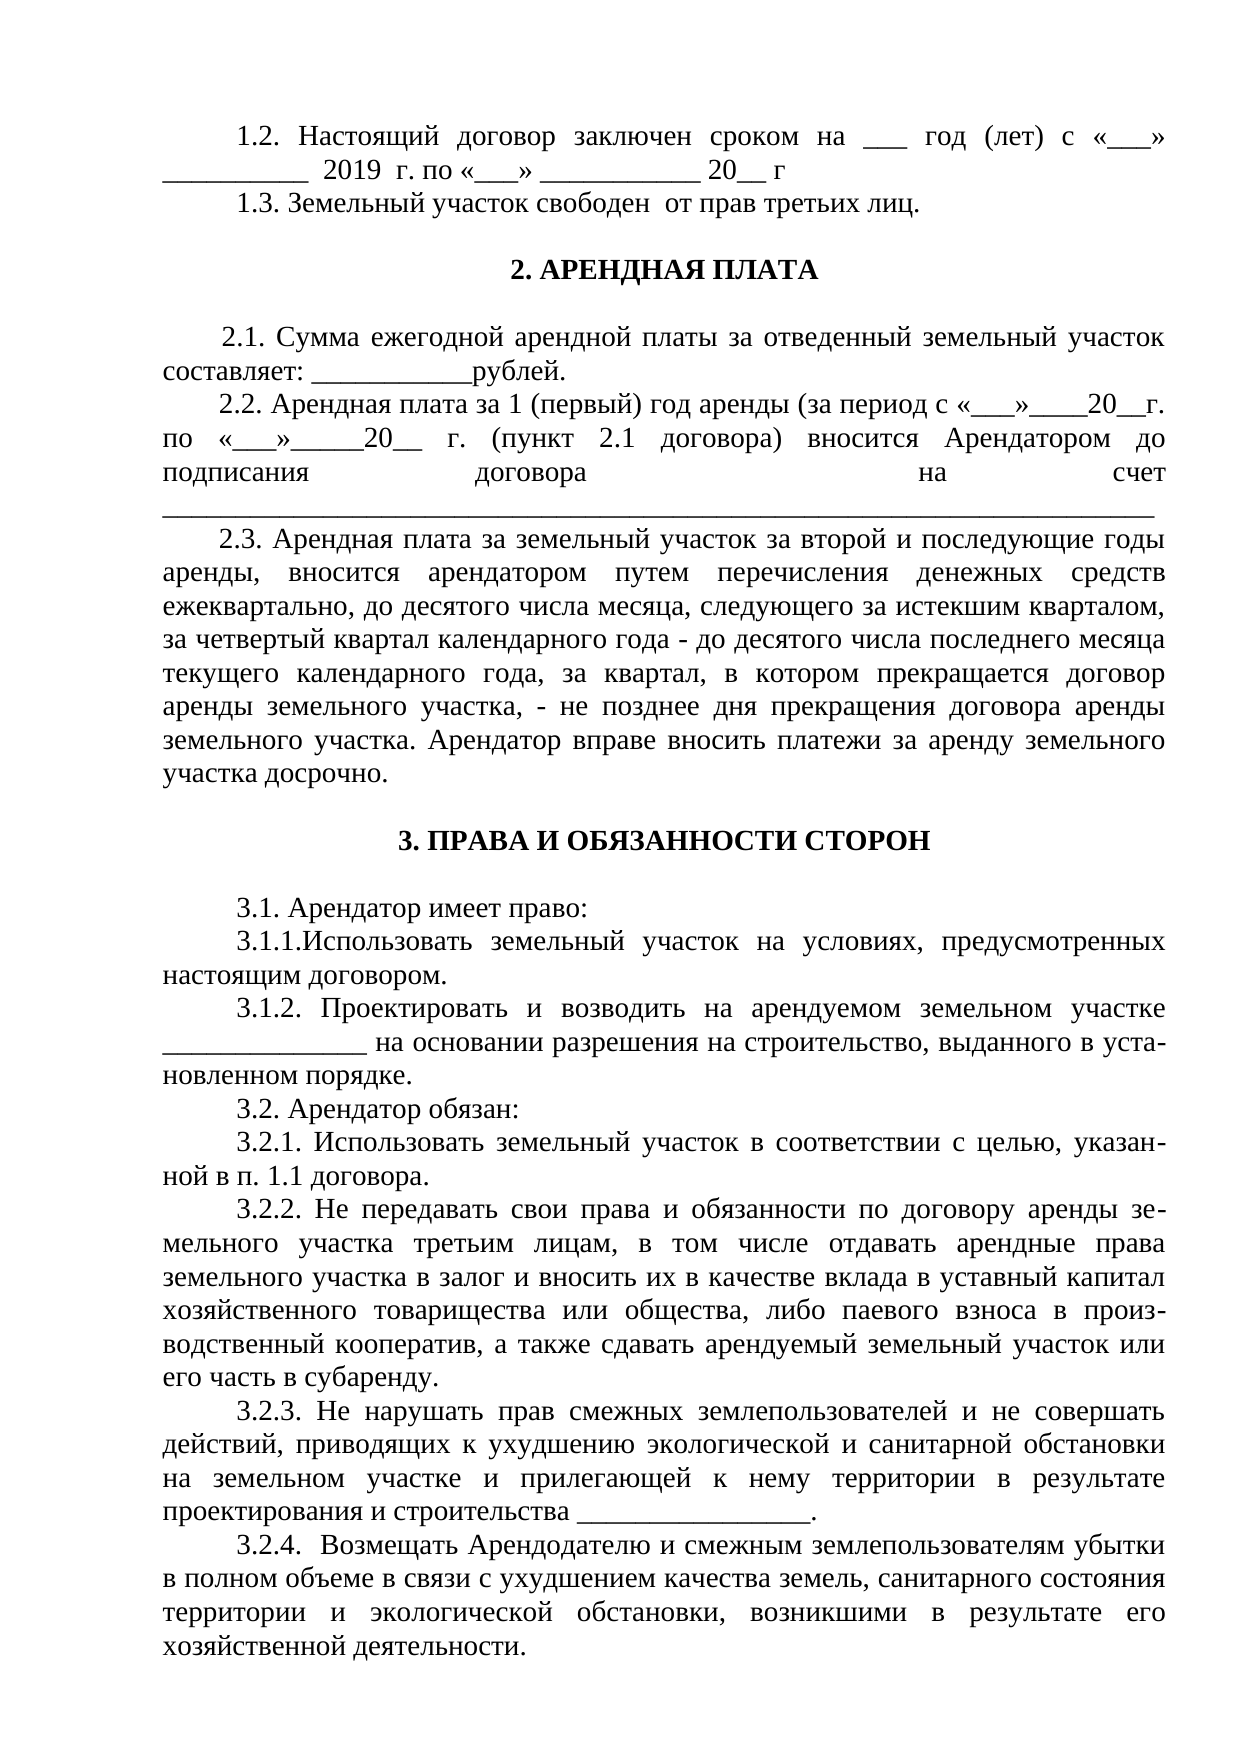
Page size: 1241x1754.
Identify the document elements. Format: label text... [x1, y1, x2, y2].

text 2.3. Арендная плата за земельный участок за второй и последующие годы аренды, вносится арендатором путем перечисления денежных средств ежеквартально, до десятого числа месяца, следующего за истекшим кварталом, за четвертый квартал календарного года - до десятого числа последнего месяца текущего календарного года, за квартал, в котором прекращается договор аренды земельного участка, - не позднее дня прекращения договора аренды земельного участка. Арендатор вправе вносить платежи за аренду земельного участка досрочно. [162, 521, 1166, 789]
text 1.2. Настоящий договор заключен сроком на ___ год (лет) с «___» __________ 2019 г. по «___» ___________ 20__ г [162, 118, 1166, 185]
text 3.1.2. Проектировать и возводить на арендуемом земельном участке ______________ на основании разрешения на строительство, выданного в установленном порядке. [162, 990, 1166, 1091]
text 3.2.1. Использовать земельный участок в соответствии с целью, указанной в п. 1.1 договора. [162, 1124, 1166, 1192]
text 3.2.2. Не передавать свои права и обязанности по договору аренды земельного участка третьим лицам, в том числе отдавать арендные права земельного участка в залог и вносить их в качестве вклада в уставный капитал хозяйственного товарищества или общества, либо паевого взноса в производственный кооператив, а также сдавать арендуемый земельный участок или его часть в субаренду. [162, 1192, 1166, 1393]
text 1.3. Земельный участок свободен от прав третьих лиц. [162, 185, 1166, 219]
text 3.2.4. Возмещать Арендодателю и смежным землепользователям убытки в полном объеме в связи с ухудшением качества земель, санитарного состояния территории и экологической обстановки, возникшими в результате его хозяйственной деятельности. [162, 1527, 1166, 1661]
text 3.1.1.Использовать земельный участок на условиях, предусмотренных настоящим договором. [162, 923, 1166, 990]
text 2. АРЕНДНАЯ ПЛАТА [162, 252, 1166, 286]
text 2.2. Арендная плата за 1 (первый) год аренды (за период с «___»____20__г. по «___»_____20__ г. (пункт 2.1 договора) вносится Арендатором до подписания договора на счет ____________________________________________________________________ [162, 387, 1166, 521]
text 3.1. Арендатор имеет право: [162, 890, 1166, 923]
text 2.1. Сумма ежегодной арендной платы за отведенный земельный участок составляет: ___________рублей. [162, 319, 1165, 387]
text 3. ПРАВА И ОБЯЗАННОСТИ СТОРОН [162, 823, 1166, 856]
text 3.2. Арендатор обязан: [162, 1091, 1166, 1124]
text 3.2.3. Не нарушать прав смежных землепользователей и не совершать действий, приводящих к ухудшению экологической и санитарной обстановки на земельном участке и прилегающей к нему территории в результате проектирования и строительства ________________. [162, 1393, 1166, 1527]
